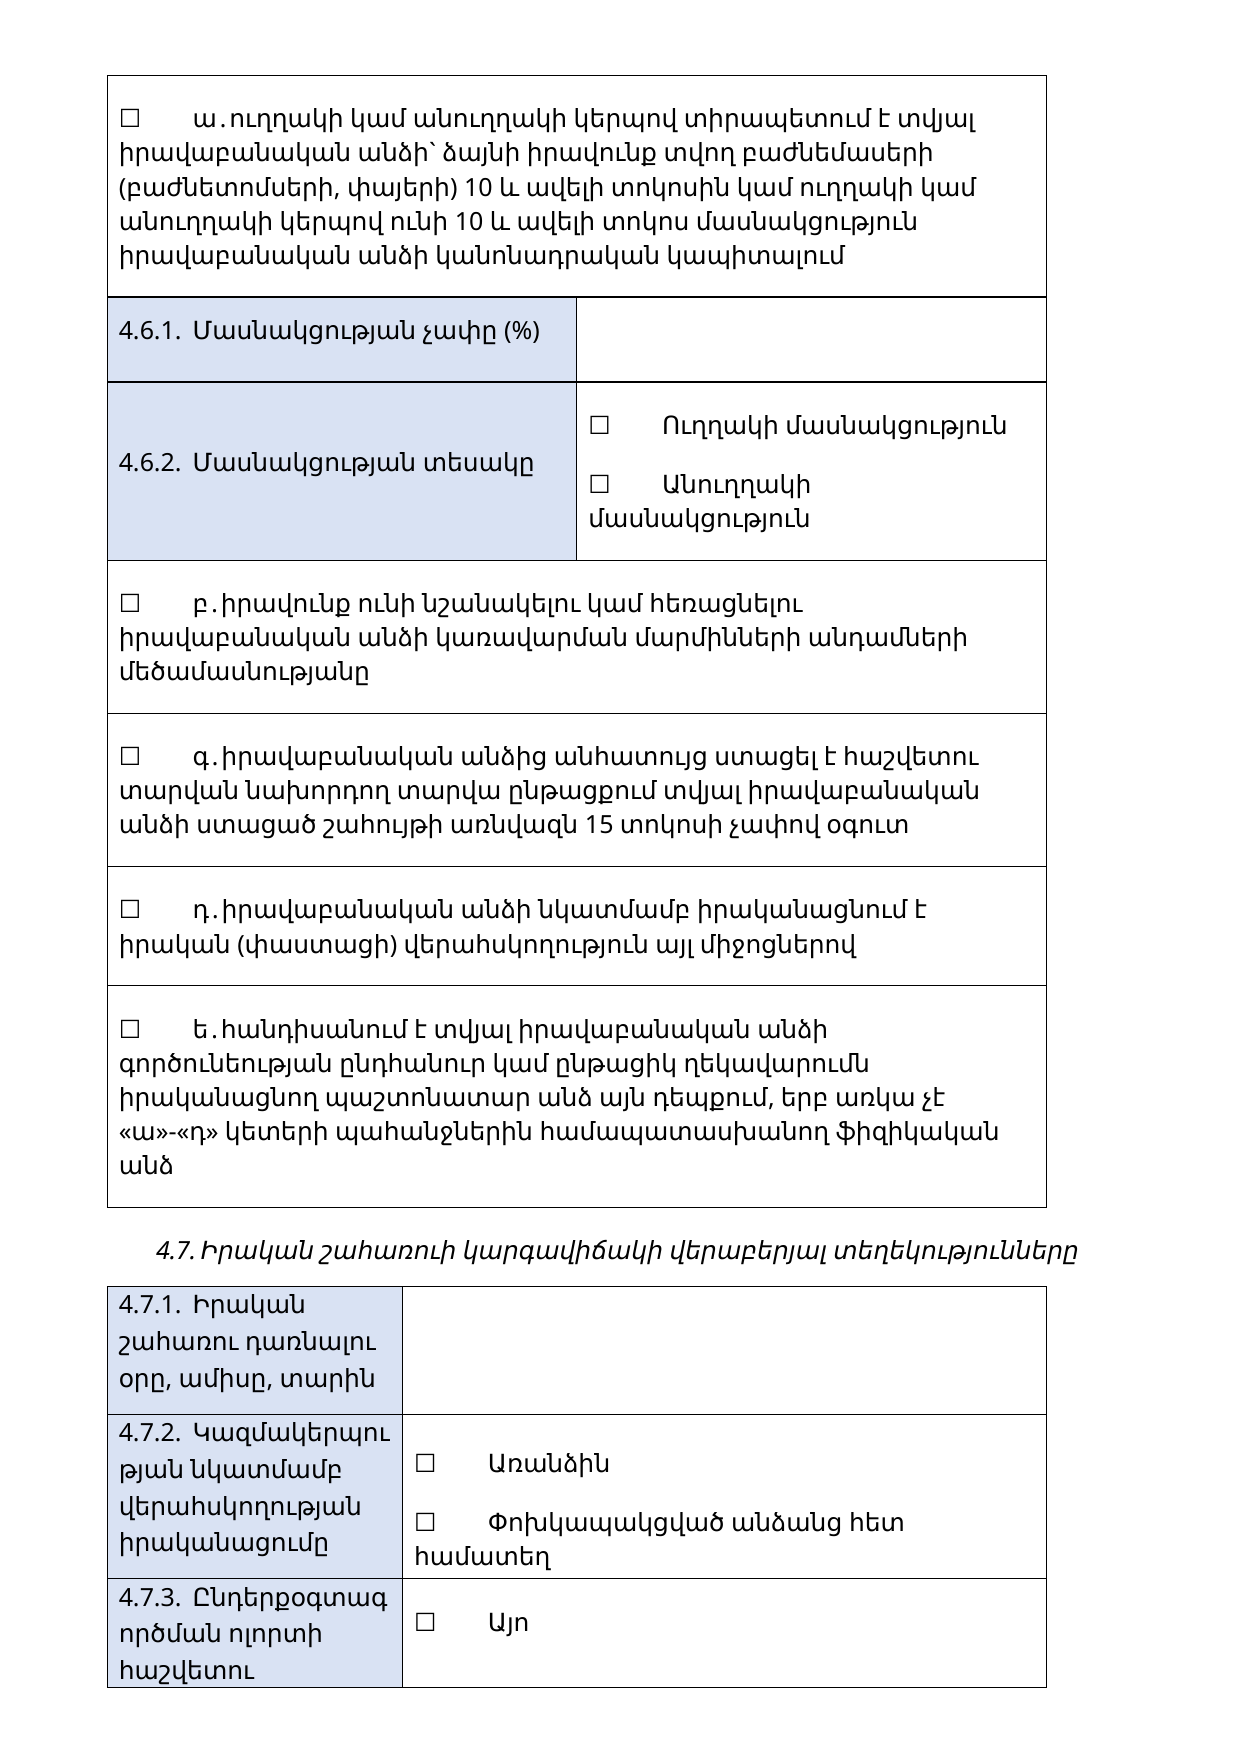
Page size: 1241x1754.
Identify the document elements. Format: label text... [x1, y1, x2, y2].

table_cell ☐ գ․իրավաբանական անձից անհատույց ստացել է հաշվետու տարվան նախորդող տարվա ընթացքում տվյալ իրավաբանական անձի ստացած շահույթի առնվազն 15 տոկոսի չափով օգուտ [108, 714, 1046, 866]
table_cell Մասնակցության տեսակը [108, 383, 576, 560]
table_cell ☐ Ուղղակի մասնակցություն ☐ Անուղղակի մասնակցություն [577, 383, 1046, 560]
table_cell ☐ բ․իրավունք ունի նշանակելու կամ հեռացնելու իրավաբանական անձի կառավարման մարմինների անդամների մեծամասնությանը [108, 561, 1046, 713]
list Իրական շահառուի կարգավիճակի վերաբերյալ տեղեկությունները [156, 1233, 1171, 1267]
table_cell [577, 298, 1046, 381]
table_cell ☐ Այո ☐ Ոչ [403, 1579, 1046, 1687]
table_cell ☐ դ․իրավաբանական անձի նկատմամբ իրականացնում է իրական (փաստացի) վերահսկողություն այլ միջոցներով [108, 867, 1046, 985]
table_cell ☐ Առանձին ☐ Փոխկապակցված անձանց հետ համատեղ [403, 1415, 1046, 1578]
table_cell Կազմակերպության նկատմամբ վերահսկողության իրականացումը [108, 1415, 402, 1578]
table_cell ☐ ե․հանդիսանում է տվյալ իրավաբանական անձի գործունեության ընդհանուր կամ ընթացիկ ղեկավարումն իրականացնող պաշտոնատար անձ այն դեպքում, երբ առկա չէ «ա»-«դ» կետերի պահանջներին համապատասխանող ֆիզիկական անձ [108, 986, 1046, 1207]
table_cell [108, 1579, 402, 1687]
table_header [403, 1287, 1046, 1414]
table_cell Մասնակցության չափը (%) [108, 298, 576, 381]
table_header ☐ ա․ուղղակի կամ անուղղակի կերպով տիրապետում է տվյալ իրավաբանական անձի` ձայնի իրավունք տվող բաժնեմասերի (բաժնետոմսերի, փայերի) 10 և ավելի տոկոսին կամ ուղղակի կամ անուղղակի կերպով ունի 10 և ավելի տոկոս մասնակցություն իրավաբանական անձի կանոնադրական կապիտալում [108, 76, 1046, 296]
table_header Իրական շահառու դառնալու օրը, ամիսը, տարին [108, 1287, 402, 1414]
